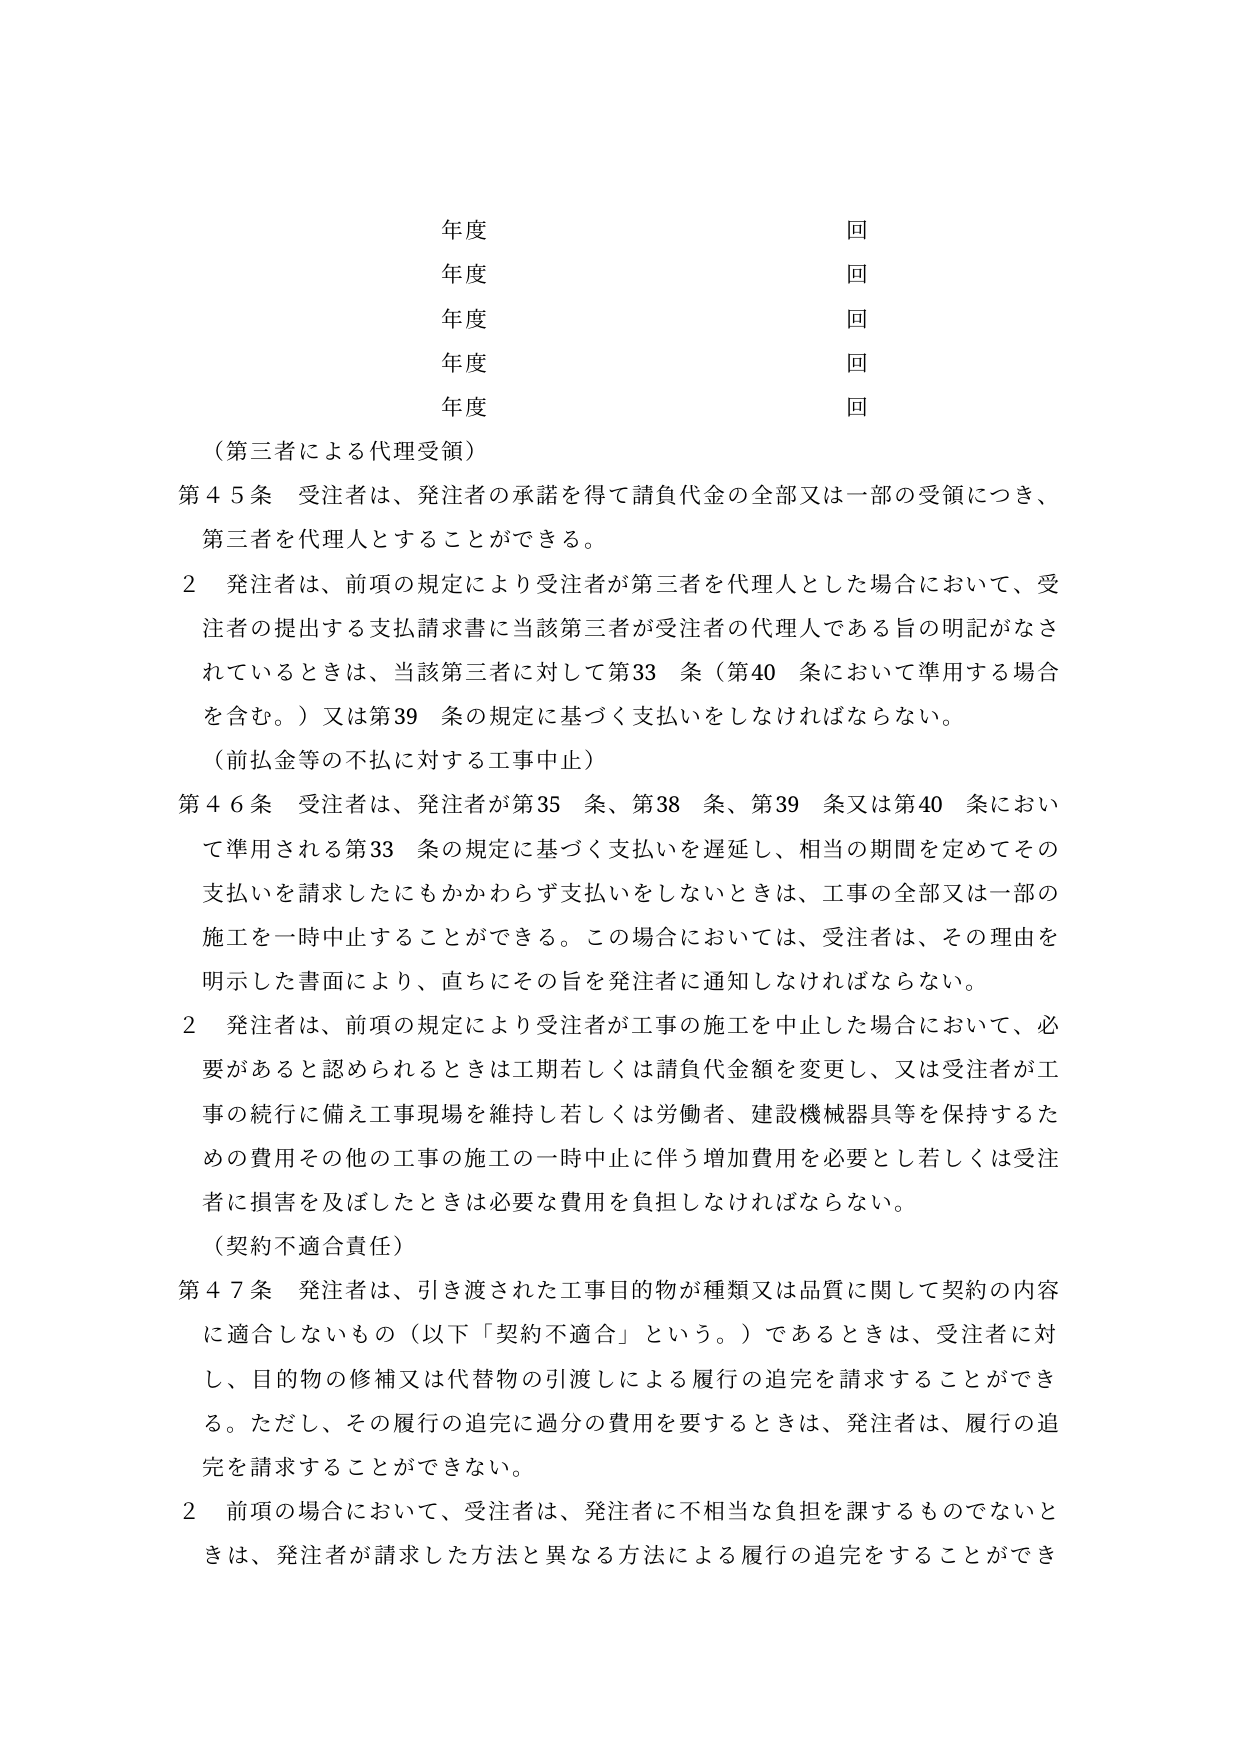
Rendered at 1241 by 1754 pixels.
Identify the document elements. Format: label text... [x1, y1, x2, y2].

text 年度 回 [179, 251, 1061, 296]
text 年度 回 [179, 340, 1061, 384]
text 第４５条 受注者は、発注者の承諾を得て請負代金の全部又は一部の受領につき、第三者を代理人とすることができる。 [179, 472, 1061, 561]
text （契約不適合責任） [179, 1223, 1061, 1267]
text 第４６条 受注者は、発注者が第35条、第38条、第39条又は第40条において準用される第33条の規定に基づく支払いを遅延し、相当の期間を定めてその支払いを請求したにもかかわらず支払いをしないときは、工事の全部又は一部の施工を一時中止することができる。この場合においては、受注者は、その理由を明示した書面により、直ちにその旨を発注者に通知しなければならない。 [179, 781, 1061, 1002]
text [179, 1488, 1061, 1576]
text ２ 発注者は、前項の規定により受注者が第三者を代理人とした場合において、受注者の提出する支払請求書に当該第三者が受注者の代理人である旨の明記がなされているときは、当該第三者に対して第33条（第40条において準用する場合を含む。）又は第39条の規定に基づく支払いをしなければならない。 [179, 561, 1061, 737]
text 年度 回 [179, 296, 1061, 340]
text （第三者による代理受領） [179, 428, 1061, 472]
text 年度 回 [179, 384, 1061, 428]
text 第４７条 発注者は、引き渡された工事目的物が種類又は品質に関して契約の内容に適合しないもの（以下「契約不適合」という。）であるときは、受注者に対し、目的物の修補又は代替物の引渡しによる履行の追完を請求することができる。ただし、その履行の追完に過分の費用を要するときは、発注者は、履行の追完を請求することができない。 [179, 1267, 1061, 1488]
text （前払金等の不払に対する工事中止） [179, 737, 1061, 781]
text ２ 発注者は、前項の規定により受注者が工事の施工を中止した場合において、必要があると認められるときは工期若しくは請負代金額を変更し、又は受注者が工事の続行に備え工事現場を維持し若しくは労働者、建設機械器具等を保持するための費用その他の工事の施工の一時中止に伴う増加費用を必要とし若しくは受注者に損害を及ぼしたときは必要な費用を負担しなければならない。 [179, 1002, 1061, 1223]
text 年度 回 [179, 207, 1061, 251]
